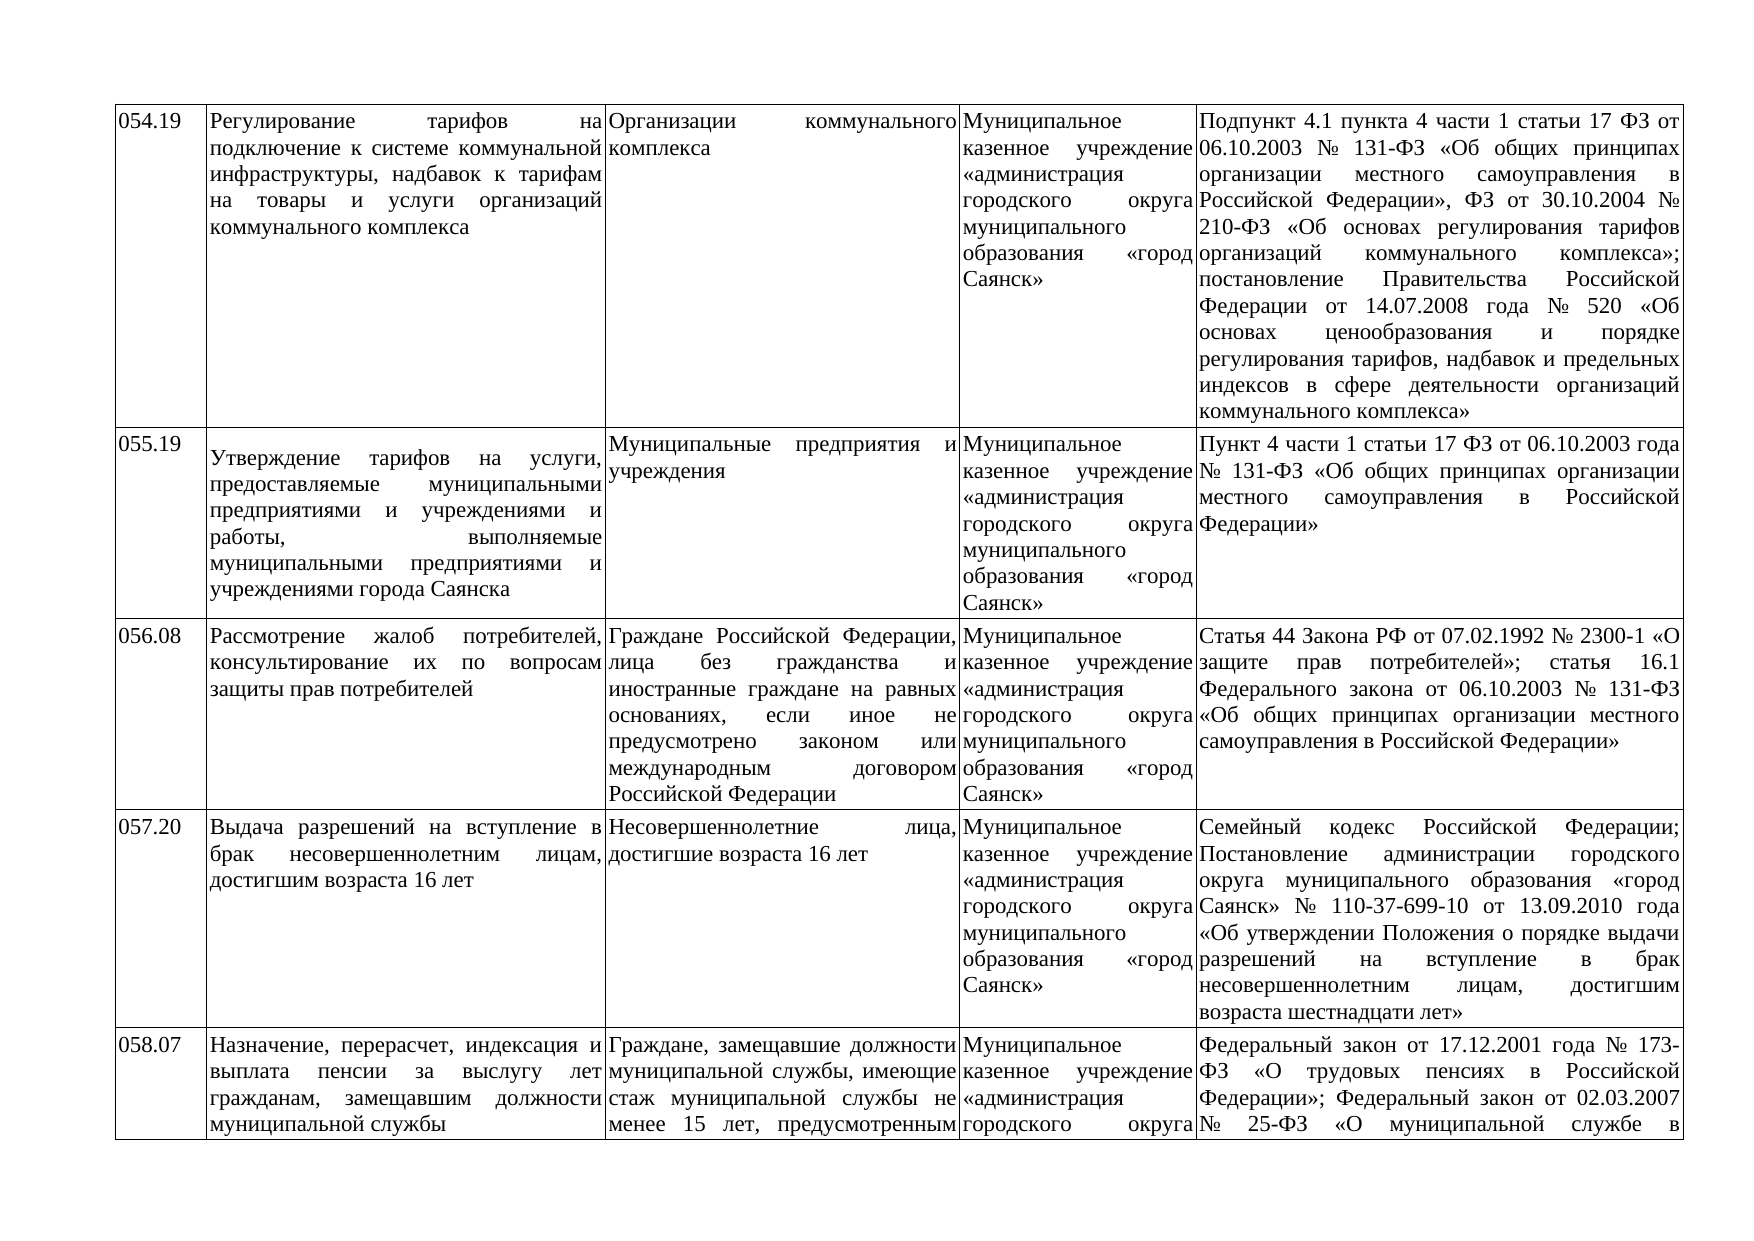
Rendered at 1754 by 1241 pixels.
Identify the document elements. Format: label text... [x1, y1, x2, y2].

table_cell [606, 1028, 959, 1139]
table_cell Статья 44 Закона РФ от 07.02.1992 № 2300-1 «О защите прав потребителей»; статья 16.1 Федерального закона от 06.10.2003 № 131-ФЗ «Об общих принципах организации местного самоуправления в Российской Федерации» [1197, 619, 1683, 809]
table_cell Выдача разрешений на вступление в брак несовершеннолетним лицам, достигшим возраста 16 лет [207, 810, 605, 1027]
table_cell Несовершеннолетние лица, достигшие возраста 16 лет [606, 810, 959, 1027]
table_cell 058.07 [116, 1028, 206, 1139]
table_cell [207, 1028, 605, 1139]
table_cell 054.19 [116, 105, 206, 427]
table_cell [960, 1028, 1196, 1139]
table_cell Муниципальное казенное учреждение «администрация городского округа муниципального образования «город Саянск» [960, 428, 1196, 618]
table_cell 055.19 [116, 428, 206, 618]
table_cell Граждане Российской Федерации, лица без гражданства и иностранные граждане на равных основаниях, если иное не предусмотрено законом или международным договором Российской Федерации [606, 619, 959, 809]
table_cell Муниципальное казенное учреждение «администрация городского округа муниципального образования «город Саянск» [960, 105, 1196, 427]
table_cell Подпункт 4.1 пункта 4 части 1 статьи 17 ФЗ от 06.10.2003 № 131-ФЗ «Об общих принципах организации местного самоуправления в Российской Федерации», ФЗ от 30.10.2004 № 210-ФЗ «Об основах регулирования тарифов организаций коммунального комплекса»; постановление Правительства Российской Федерации от 14.07.2008 года № 520 «Об основах ценообразования и порядке регулирования тарифов, надбавок и предельных индексов в сфере деятельности организаций коммунального комплекса» [1197, 105, 1683, 427]
table_cell Рассмотрение жалоб потребителей, консультирование их по вопросам защиты прав потребителей [207, 619, 605, 809]
table_cell 056.08 [116, 619, 206, 809]
table_cell Организации коммунального комплекса [606, 105, 959, 427]
table_cell Муниципальное казенное учреждение «администрация городского округа муниципального образования «город Саянск» [960, 810, 1196, 1027]
table_cell Семейный кодекс Российской Федерации; Постановление администрации городского округа муниципального образования «город Саянск» № 110-37-699-10 от 13.09.2010 года «Об утверждении Положения о порядке выдачи разрешений на вступление в брак несовершеннолетним лицам, достигшим возраста шестнадцати лет» [1197, 810, 1683, 1027]
table_cell Регулирование тарифов на подключение к системе коммунальной инфраструктуры, надбавок к тарифам на товары и услуги организаций коммунального комплекса [207, 105, 605, 427]
table_cell 057.20 [116, 810, 206, 1027]
table_cell Муниципальные предприятия и учреждения [606, 428, 959, 618]
table_cell Утверждение тарифов на услуги, предоставляемые муниципальными предприятиями и учреждениями и работы, выполняемые муниципальными предприятиями и учреждениями города Саянска [207, 428, 605, 618]
table_cell Муниципальное казенное учреждение «администрация городского округа муниципального образования «город Саянск» [960, 619, 1196, 809]
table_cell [1197, 1028, 1683, 1139]
table_cell Пункт 4 части 1 статьи 17 ФЗ от 06.10.2003 года № 131-ФЗ «Об общих принципах организации местного самоуправления в Российской Федерации» [1197, 428, 1683, 618]
